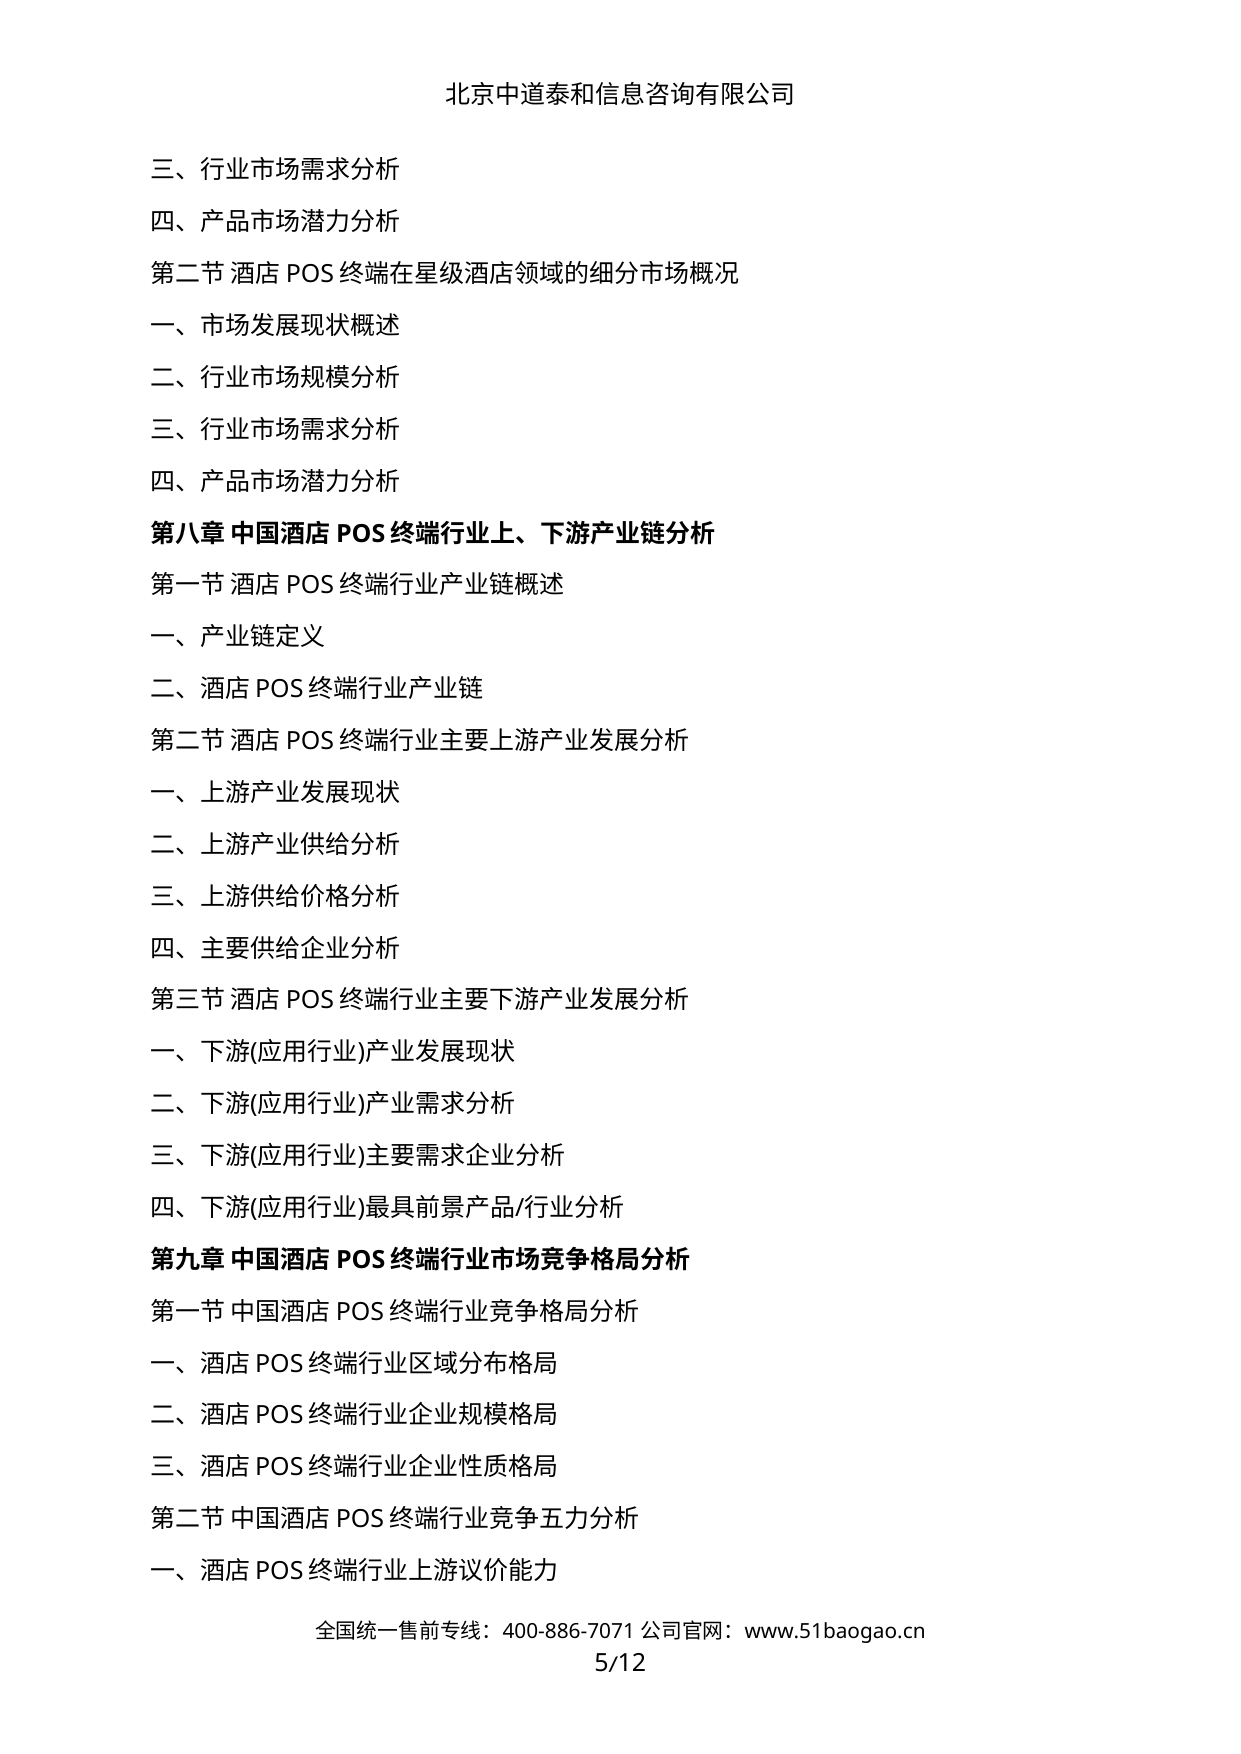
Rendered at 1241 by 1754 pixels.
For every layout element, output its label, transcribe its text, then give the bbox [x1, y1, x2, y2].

text 第二节 酒店POS终端在星级酒店领域的细分市场概况 [150, 254, 1090, 290]
text 三、下游(应用行业)主要需求企业分析 [150, 1136, 1090, 1172]
text 二、酒店POS终端行业产业链 [150, 669, 1090, 705]
text 二、上游产业供给分析 [150, 824, 1090, 861]
text 三、行业市场需求分析 [150, 409, 1090, 446]
text 二、酒店POS终端行业企业规模格局 [150, 1395, 1090, 1431]
text 四、产品市场潜力分析 [150, 461, 1090, 497]
text 第八章 中国酒店POS终端行业上、下游产业链分析 [150, 513, 1090, 549]
text 第三节 酒店POS终端行业主要下游产业发展分析 [150, 980, 1090, 1016]
text 一、下游(应用行业)产业发展现状 [150, 1032, 1090, 1068]
text 一、上游产业发展现状 [150, 772, 1090, 809]
text 三、酒店POS终端行业企业性质格局 [150, 1447, 1090, 1483]
text 一、市场发展现状概述 [150, 306, 1090, 342]
text 四、产品市场潜力分析 [150, 202, 1090, 238]
text 第二节 中国酒店POS终端行业竞争五力分析 [150, 1499, 1090, 1535]
text 第一节 酒店POS终端行业产业链概述 [150, 565, 1090, 601]
text 一、酒店POS终端行业上游议价能力 [150, 1551, 1090, 1587]
text 一、产业链定义 [150, 617, 1090, 653]
text 第二节 酒店POS终端行业主要上游产业发展分析 [150, 721, 1090, 757]
text 四、主要供给企业分析 [150, 928, 1090, 964]
text 第一节 中国酒店POS终端行业竞争格局分析 [150, 1291, 1090, 1327]
text 一、酒店POS终端行业区域分布格局 [150, 1343, 1090, 1379]
text 三、行业市场需求分析 [150, 150, 1090, 186]
text 二、下游(应用行业)产业需求分析 [150, 1084, 1090, 1120]
text 二、行业市场规模分析 [150, 357, 1090, 394]
text 三、上游供给价格分析 [150, 876, 1090, 912]
text 四、下游(应用行业)最具前景产品/行业分析 [150, 1187, 1090, 1224]
text 第九章 中国酒店POS终端行业市场竞争格局分析 [150, 1239, 1090, 1276]
